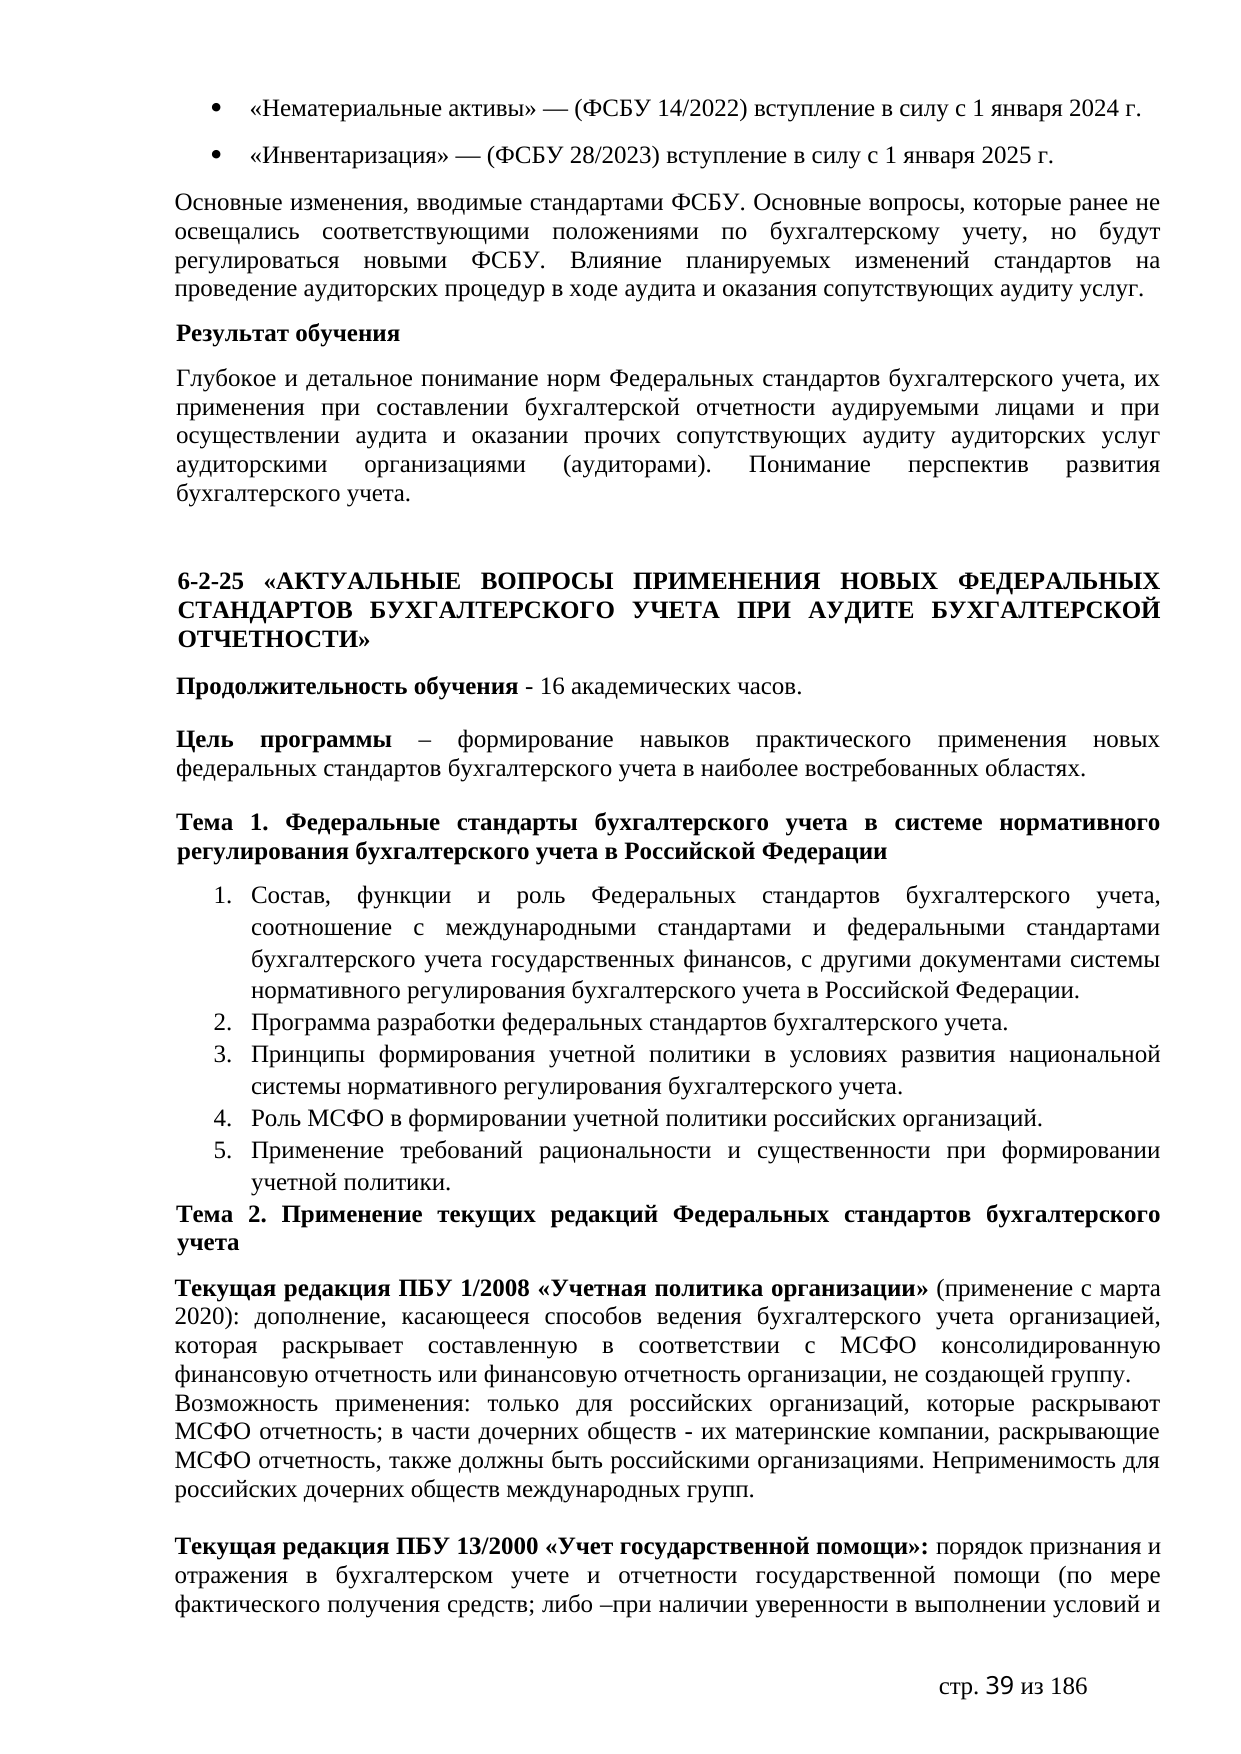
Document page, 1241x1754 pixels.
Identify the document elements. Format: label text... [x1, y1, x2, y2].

list Программа разработки федеральных стандартов бухгалтерского учета. [213, 1007, 1161, 1036]
list Принципы формирования учетной политики в условиях развития национальной системы нормативного регулирования бухгалтерского учета. [213, 1039, 1161, 1100]
text Текущая редакция ПБУ 1/2008 «Учетная политика организации» (применение с марта 2020): дополнение, касающееся способов ведения бухгалтерского учета организацией, которая раскрывает составленную в соответствии с МСФО консолидированную финансовую отчетность или финансовую отчетность организации, не создающей группу. [174, 1273, 1161, 1388]
text Глубокое и детальное понимание норм Федеральных стандартов бухгалтерского учета, их применения при составлении бухгалтерской отчетности аудируемыми лицами и при осуществлении аудита и оказании прочих сопутствующих аудиту аудиторских услуг аудиторскими организациями (аудиторами). Понимание перспектив развития бухгалтерского учета. [176, 363, 1161, 507]
text Тема 1. Федеральные стандарты бухгалтерского учета в системе нормативного регулирования бухгалтерского учета в Российской Федерации [176, 807, 1161, 864]
text Продолжительность обучения - 16 академических часов. [176, 671, 1161, 699]
text Тема 2. Применение текущих редакций Федеральных стандартов бухгалтерского учета [176, 1199, 1161, 1256]
list Применение требований рациональности и существенности при формировании учетной политики. [213, 1135, 1161, 1196]
text Основные изменения, вводимые стандартами ФСБУ. Основные вопросы, которые ранее не освещались соответствующими положениями по бухгалтерскому учету, но будут регулироваться новыми ФСБУ. Влияние планируемых изменений стандартов на проведение аудиторских процедур в ходе аудита и оказания сопутствующих аудиту услуг. [174, 187, 1161, 302]
list Роль МСФО в формировании учетной политики российских организаций. [213, 1103, 1161, 1132]
text 6-2-25 «АКТУАЛЬНЫЕ ВОПРОСЫ ПРИМЕНЕНИЯ НОВЫХ ФЕДЕРАЛЬНЫХ СТАНДАРТОВ БУХГАЛТЕРСКОГО УЧЕТА ПРИ АУДИТЕ БУХГАЛТЕРСКОЙ ОТЧЕТНОСТИ» [177, 566, 1161, 652]
list Состав, функции и роль Федеральных стандартов бухгалтерского учета, соотношение с международными стандартами и федеральными стандартами бухгалтерского учета государственных финансов, с другими документами системы нормативного регулирования бухгалтерского учета в Российской Федерации. [213, 880, 1161, 1004]
text Возможность применения: только для российских организаций, которые раскрывают МСФО отчетность; в части дочерних обществ - их материнские компании, раскрывающие МСФО отчетность, также должны быть российскими организациями. Неприменимость для российских дочерних обществ международных групп. [174, 1388, 1161, 1503]
list «Нематериальные активы» — (ФСБУ 14/2022) вступление в силу с 1 января 2024 г. [212, 93, 1161, 121]
text Цель программы – формирование навыков практического применения новых федеральных стандартов бухгалтерского учета в наиболее востребованных областях. [176, 724, 1161, 782]
list «Инвентаризация» — (ФСБУ 28/2023) вступление в силу с 1 января 2025 г. [212, 140, 1161, 169]
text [174, 1531, 1161, 1618]
text Результат обучения [176, 318, 1161, 346]
